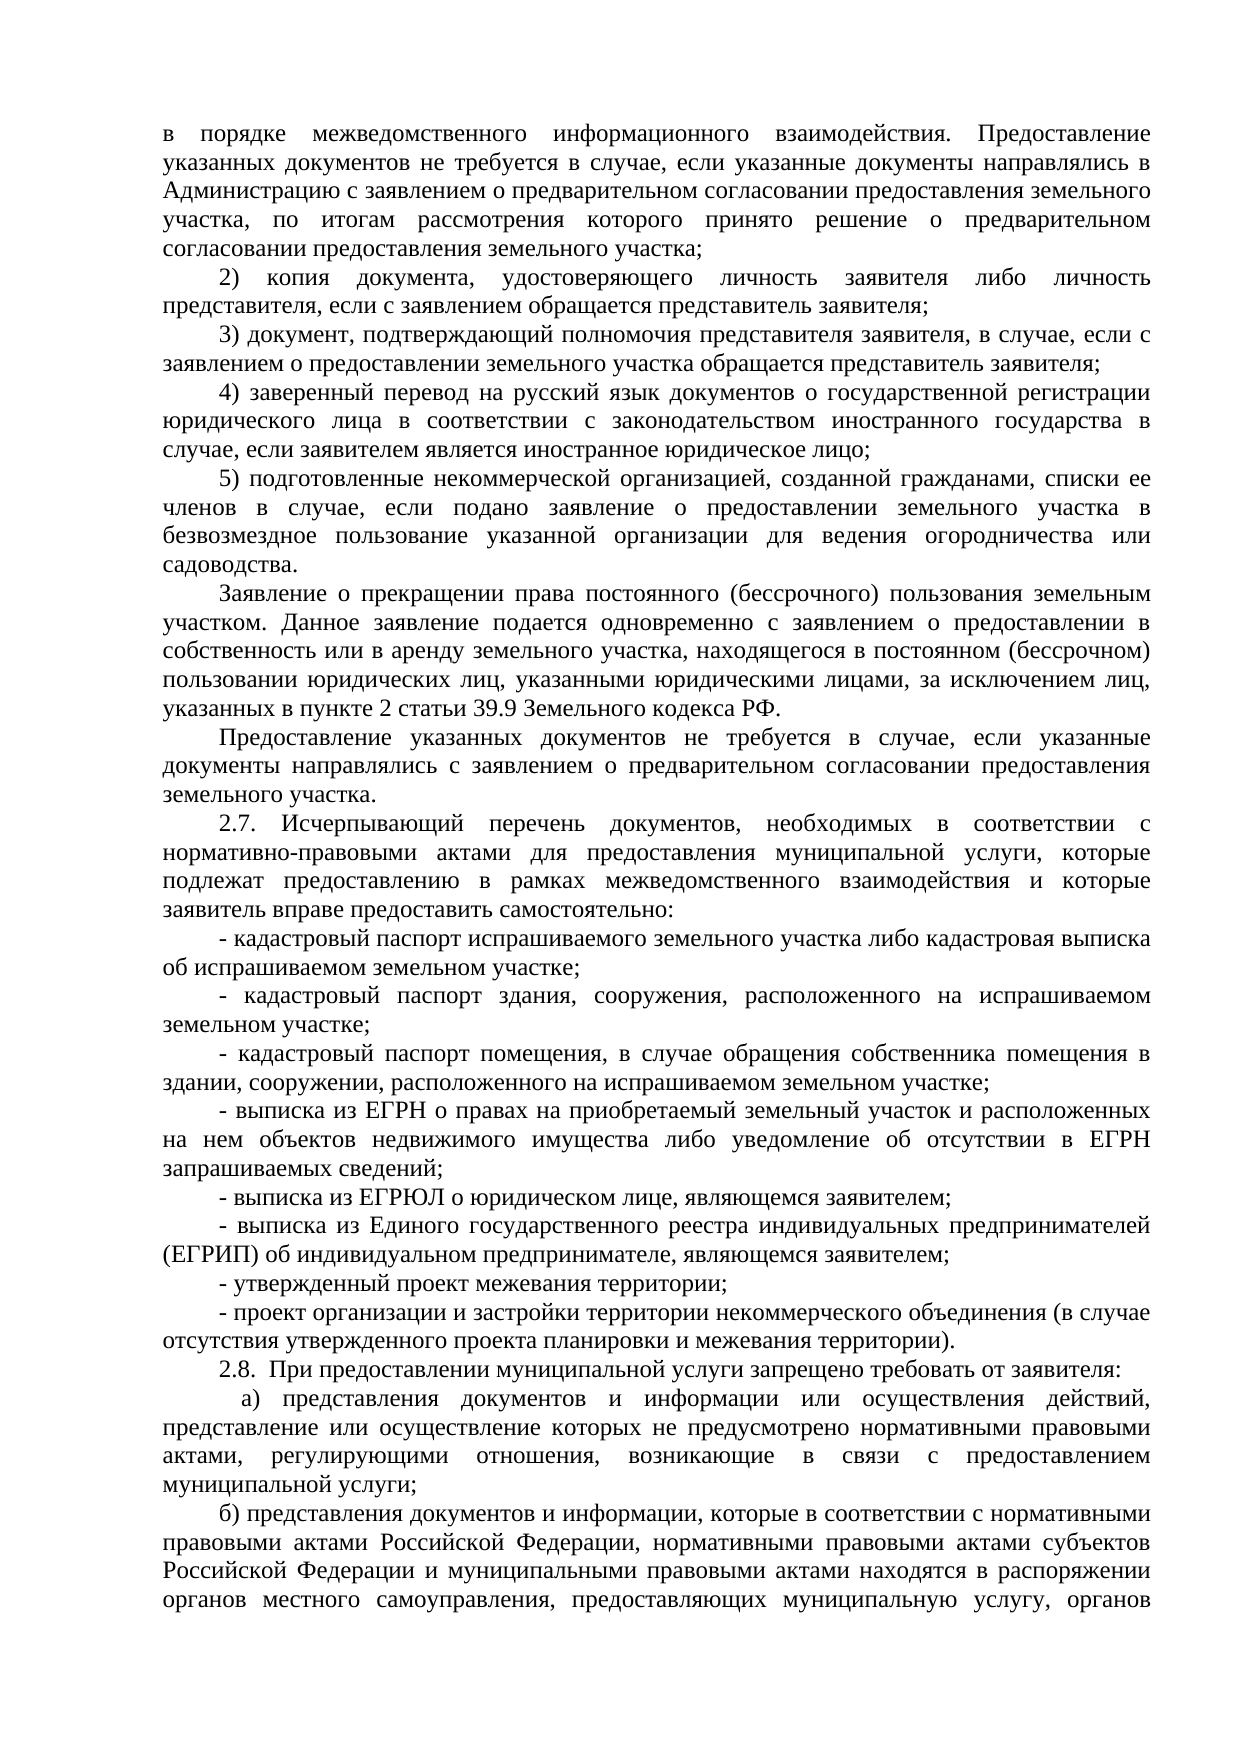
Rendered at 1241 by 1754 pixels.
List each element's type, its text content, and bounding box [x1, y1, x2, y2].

text - выписка из Единого государственного реестра индивидуальных предпринимателей (ЕГРИП) об индивидуальном предпринимателе, являющемся заявителем; [162, 1211, 1152, 1268]
text а) представления документов и информации или осуществления действий, представление или осуществление которых не предусмотрено нормативными правовыми актами, регулирующими отношения, возникающие в связи с предоставлением муниципальной услуги; [162, 1383, 1152, 1498]
text - выписка из ЕГРЮЛ о юридическом лице, являющемся заявителем; [162, 1182, 1152, 1211]
text - утвержденный проект межевания территории; [162, 1268, 1152, 1297]
text 2.7. Исчерпывающий перечень документов, необходимых в соответствии с нормативно-правовыми актами для предоставления муниципальной услуги, которые подлежат предоставлению в рамках межведомственного взаимодействия и которые заявитель вправе предоставить самостоятельно: [162, 808, 1152, 923]
text - проект организации и застройки территории некоммерческого объединения (в случае отсутствия утвержденного проекта планировки и межевания территории). [162, 1297, 1152, 1354]
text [162, 118, 1152, 262]
text Заявление о прекращении права постоянного (бессрочного) пользования земельным участком. Данное заявление подается одновременно с заявлением о предоставлении в собственность или в аренду земельного участка, находящегося в постоянном (бессрочном) пользовании юридических лиц, указанными юридическими лицами, за исключением лиц, указанных в пункте 2 статьи 39.9 Земельного кодекса РФ. [162, 578, 1152, 722]
text 2) копия документа, удостоверяющего личность заявителя либо личность представителя, если с заявлением обращается представитель заявителя; [162, 262, 1152, 319]
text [162, 1498, 1152, 1613]
text - выписка из ЕГРН о правах на приобретаемый земельный участок и расположенных на нем объектов недвижимого имущества либо уведомление об отсутствии в ЕГРН запрашиваемых сведений; [162, 1096, 1152, 1182]
text - кадастровый паспорт помещения, в случае обращения собственника помещения в здании, сооружении, расположенного на испрашиваемом земельном участке; [162, 1038, 1152, 1096]
text 5) подготовленные некоммерческой организацией, созданной гражданами, списки ее членов в случае, если подано заявление о предоставлении земельного участка в безвозмездное пользование указанной организации для ведения огородничества или садоводства. [162, 463, 1152, 578]
text Предоставление указанных документов не требуется в случае, если указанные документы направлялись с заявлением о предварительном согласовании предоставления земельного участка. [162, 722, 1152, 808]
text 3) документ, подтверждающий полномочия представителя заявителя, в случае, если с заявлением о предоставлении земельного участка обращается представитель заявителя; [162, 319, 1152, 377]
text - кадастровый паспорт испрашиваемого земельного участка либо кадастровая выписка об испрашиваемом земельном участке; [162, 923, 1152, 981]
text 4) заверенный перевод на русский язык документов о государственной регистрации юридического лица в соответствии с законодательством иностранного государства в случае, если заявителем является иностранное юридическое лицо; [162, 377, 1152, 463]
text 2.8. При предоставлении муниципальной услуги запрещено требовать от заявителя: [162, 1354, 1152, 1383]
text - кадастровый паспорт здания, сооружения, расположенного на испрашиваемом земельном участке; [162, 981, 1152, 1038]
